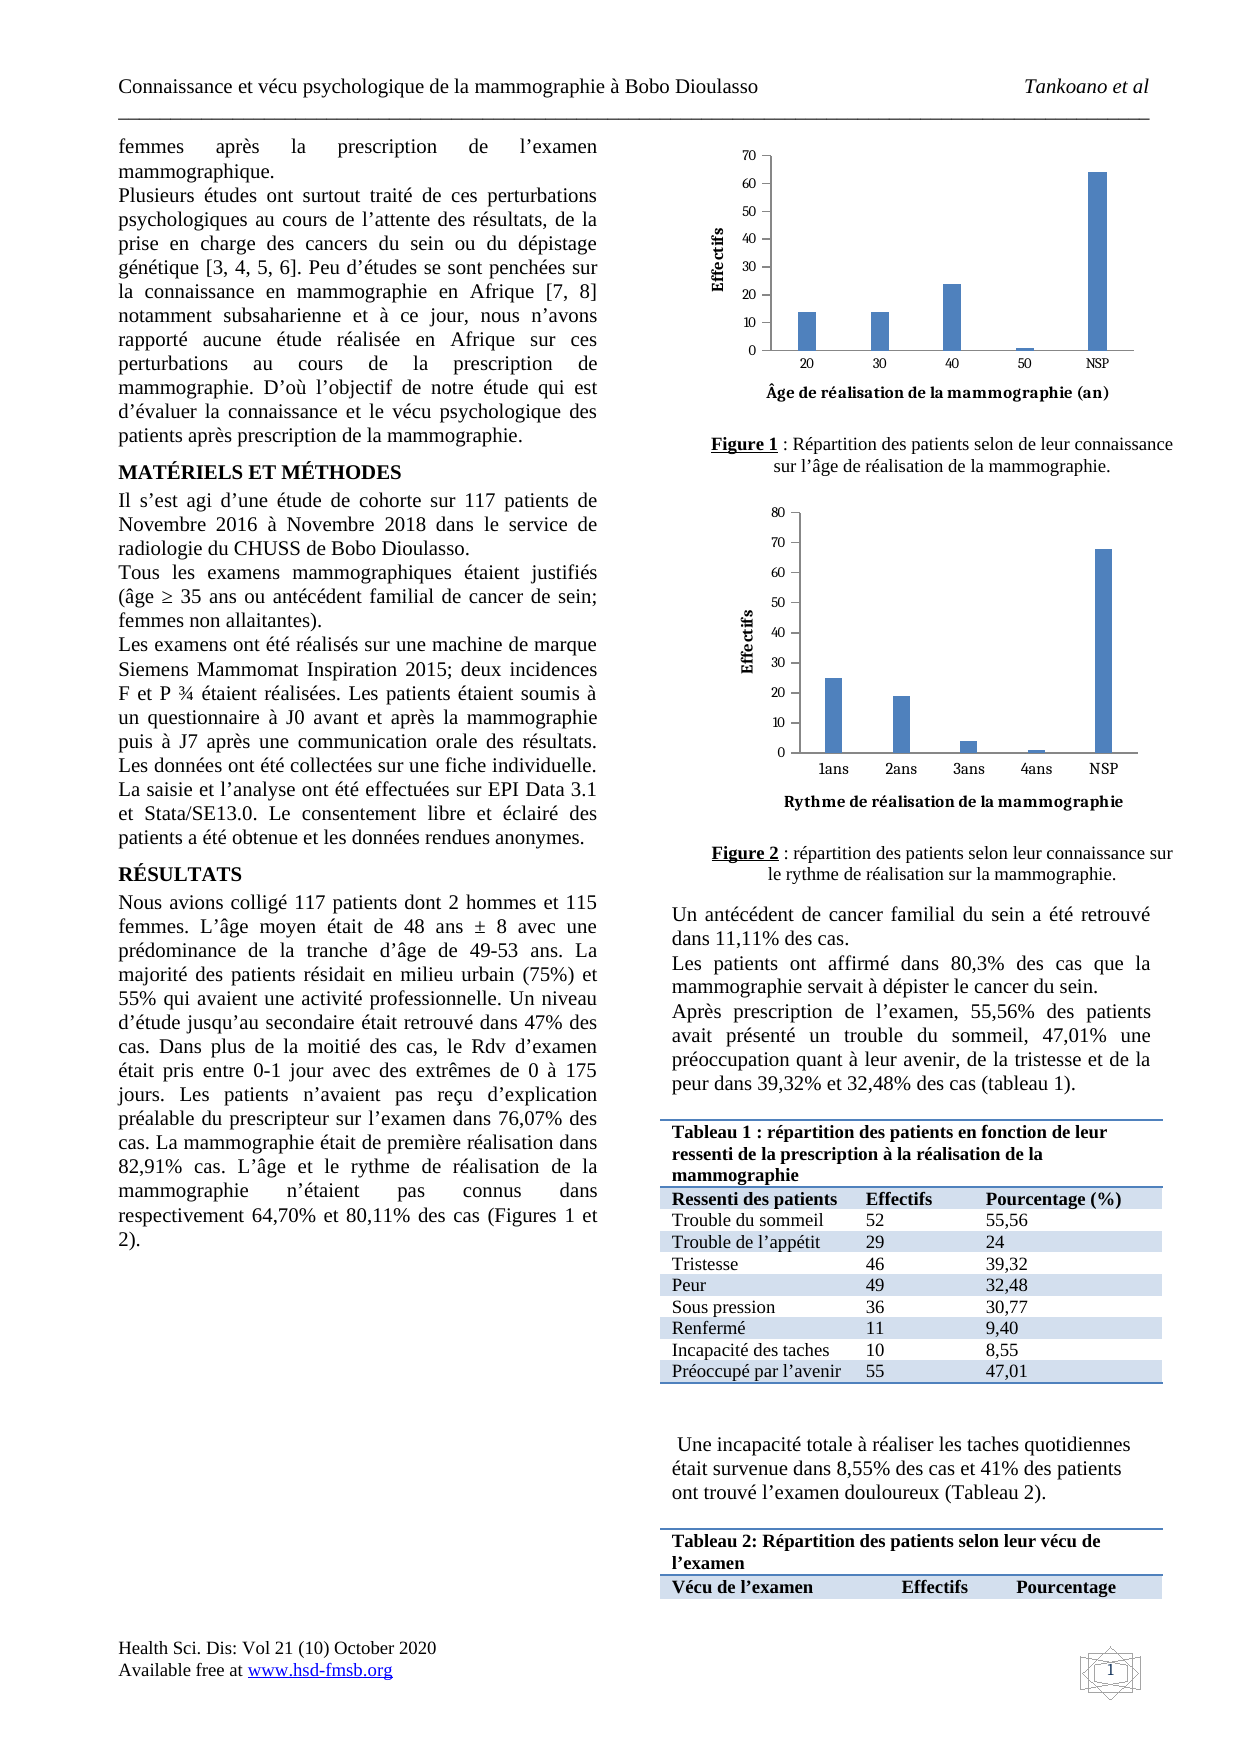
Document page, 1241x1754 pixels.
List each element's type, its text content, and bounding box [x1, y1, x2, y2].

table_cell 32,48 [974, 1274, 1162, 1296]
table_cell 52 [854, 1209, 974, 1231]
table_cell 29 [854, 1231, 974, 1252]
table_cell Trouble de l’appétit [660, 1231, 854, 1252]
text Plusieurs études ont surtout traité de ces perturbations psychologiques au cours de l’attente des résultats, de la prise en charge des cancers du sein ou du dépistage génétique [3, 4, 5, 6]. Peu d’études se sont penchées sur la connaissance en mammographie en Afrique [7, 8] notamment subsaharienne et à ce jour, nous n’avons rapporté aucune étude réalisée en Afrique sur ces perturbations au cours de la prescription de mammographie. D’où l’objectif de notre étude qui est d’évaluer la connaissance et le vécu psychologique des patients après prescription de la mammographie. [118, 231, 598, 495]
table_cell Incapacité des taches [660, 1339, 854, 1360]
table_cell Effectifs [890, 1576, 1005, 1599]
text Les examens ont été réalisés sur une machine de marque Siemens Mammomat Inspiration 2015; deux incidences F et P ¾ étaient réalisées. Les patients étaient soumis à un questionnaire à J0 avant et après la mammographie puis à J7 après une communication orale des résultats. Les données ont été collectées sur une fiche individuelle. La saisie et l’analyse ont été effectuées sur EPI Data 3.1 et Stata/SE13.0. Le consentement libre et éclairé des patients a été obtenue et les données rendues anonymes. [118, 681, 598, 897]
table_cell 8,55 [974, 1339, 1162, 1360]
table_cell 47,01 [974, 1360, 1162, 1382]
text Nous avions colligé 117 patients dont 2 hommes et 115 femmes. L’âge moyen était de 48 ans ± 8 avec une prédominance de la tranche d’âge de 49-53 ans. La majorité des patients résidait en milieu urbain (75%) et 55% qui avaient une activité professionnelle. Un niveau d’étude jusqu’au secondaire était retrouvé dans 47% des cas. Dans plus de la moitié des cas, le Rdv d’examen était pris entre 0-1 jour avec des extrêmes de 0 à 175 jours. Les patients n’avaient pas reçu d’explication préalable du prescripteur sur l’examen dans 76,07% des cas. La mammographie était de première réalisation dans 82,91% cas. L’âge et le rythme de réalisation de la mammographie n’étaient pas connus dans respectivement 64,70% et 80,11% des cas (Figures 1 et 2). [118, 938, 598, 1299]
table_cell Tristesse [660, 1253, 854, 1274]
table_cell Vécu de l’examen [660, 1576, 890, 1599]
table_cell Ressenti des patients [660, 1188, 854, 1209]
table_cell 11 [854, 1317, 974, 1339]
table_cell 24 [974, 1231, 1162, 1252]
text RÉSULTATS [118, 909, 598, 934]
table_header Tableau 1 : répartition des patients en fonction de leur ressenti de la prescription à la réalisation de la mammographie [660, 1121, 1162, 1186]
table_cell 30,77 [974, 1296, 1162, 1317]
text MATÉRIELS ET MÉTHODES [118, 508, 598, 532]
text L’augmentation de la prévalence du cancer et la hantise de le développer sont des sources d’anxiété chez les femmes après la prescription de l’examen mammographique. [118, 134, 598, 231]
table_cell Peur [660, 1274, 854, 1296]
table_cell 36 [854, 1296, 974, 1317]
text Tous les examens mammographiques étaient justifiés (âge ≥ 35 ans ou antécédent familial de cancer de sein; femmes non allaitantes). [118, 608, 598, 681]
table_cell Renfermé [660, 1317, 854, 1339]
table_cell 55,56 [974, 1209, 1162, 1231]
table_cell Sous pression [660, 1296, 854, 1317]
table_cell 55 [854, 1360, 974, 1382]
table_cell Pourcentage (%) [974, 1188, 1162, 1209]
table_cell Préoccupé par l’avenir [660, 1360, 854, 1382]
table_cell Trouble du sommeil [660, 1209, 854, 1231]
text Un antécédent de cancer familial du sein a été retrouvé dans 11,11% des cas. [672, 902, 1152, 950]
table_cell 46 [854, 1253, 974, 1274]
table_cell Pourcentage [1005, 1576, 1162, 1599]
text Après prescription de l’examen, 55,56% des patients avait présenté un trouble du sommeil, 47,01% une préoccupation quant à leur avenir, de la tristesse et de la peur dans 39,32% et 32,48% des cas (tableau 1). [672, 998, 1152, 1095]
text Il s’est agi d’une étude de cohorte sur 117 patients de Novembre 2016 à Novembre 2018 dans le service de radiologie du CHUSS de Bobo Dioulasso. [118, 536, 598, 608]
table_cell 9,40 [974, 1317, 1162, 1339]
table_cell 10 [854, 1339, 974, 1360]
text Une incapacité totale à réaliser les taches quotidiennes était survenue dans 8,55% des cas et 41% des patients ont trouvé l’examen douloureux (Tableau 2). [672, 1432, 1152, 1504]
text Les patients ont affirmé dans 80,3% des cas que la mammographie servait à dépister le cancer du sein. [672, 950, 1152, 998]
table_cell 39,32 [974, 1253, 1162, 1274]
table_cell Effectifs [854, 1188, 974, 1209]
table_header Tableau 2: Répartition des patients selon leur vécu de l’examen [660, 1530, 1162, 1573]
table_cell 49 [854, 1274, 974, 1296]
